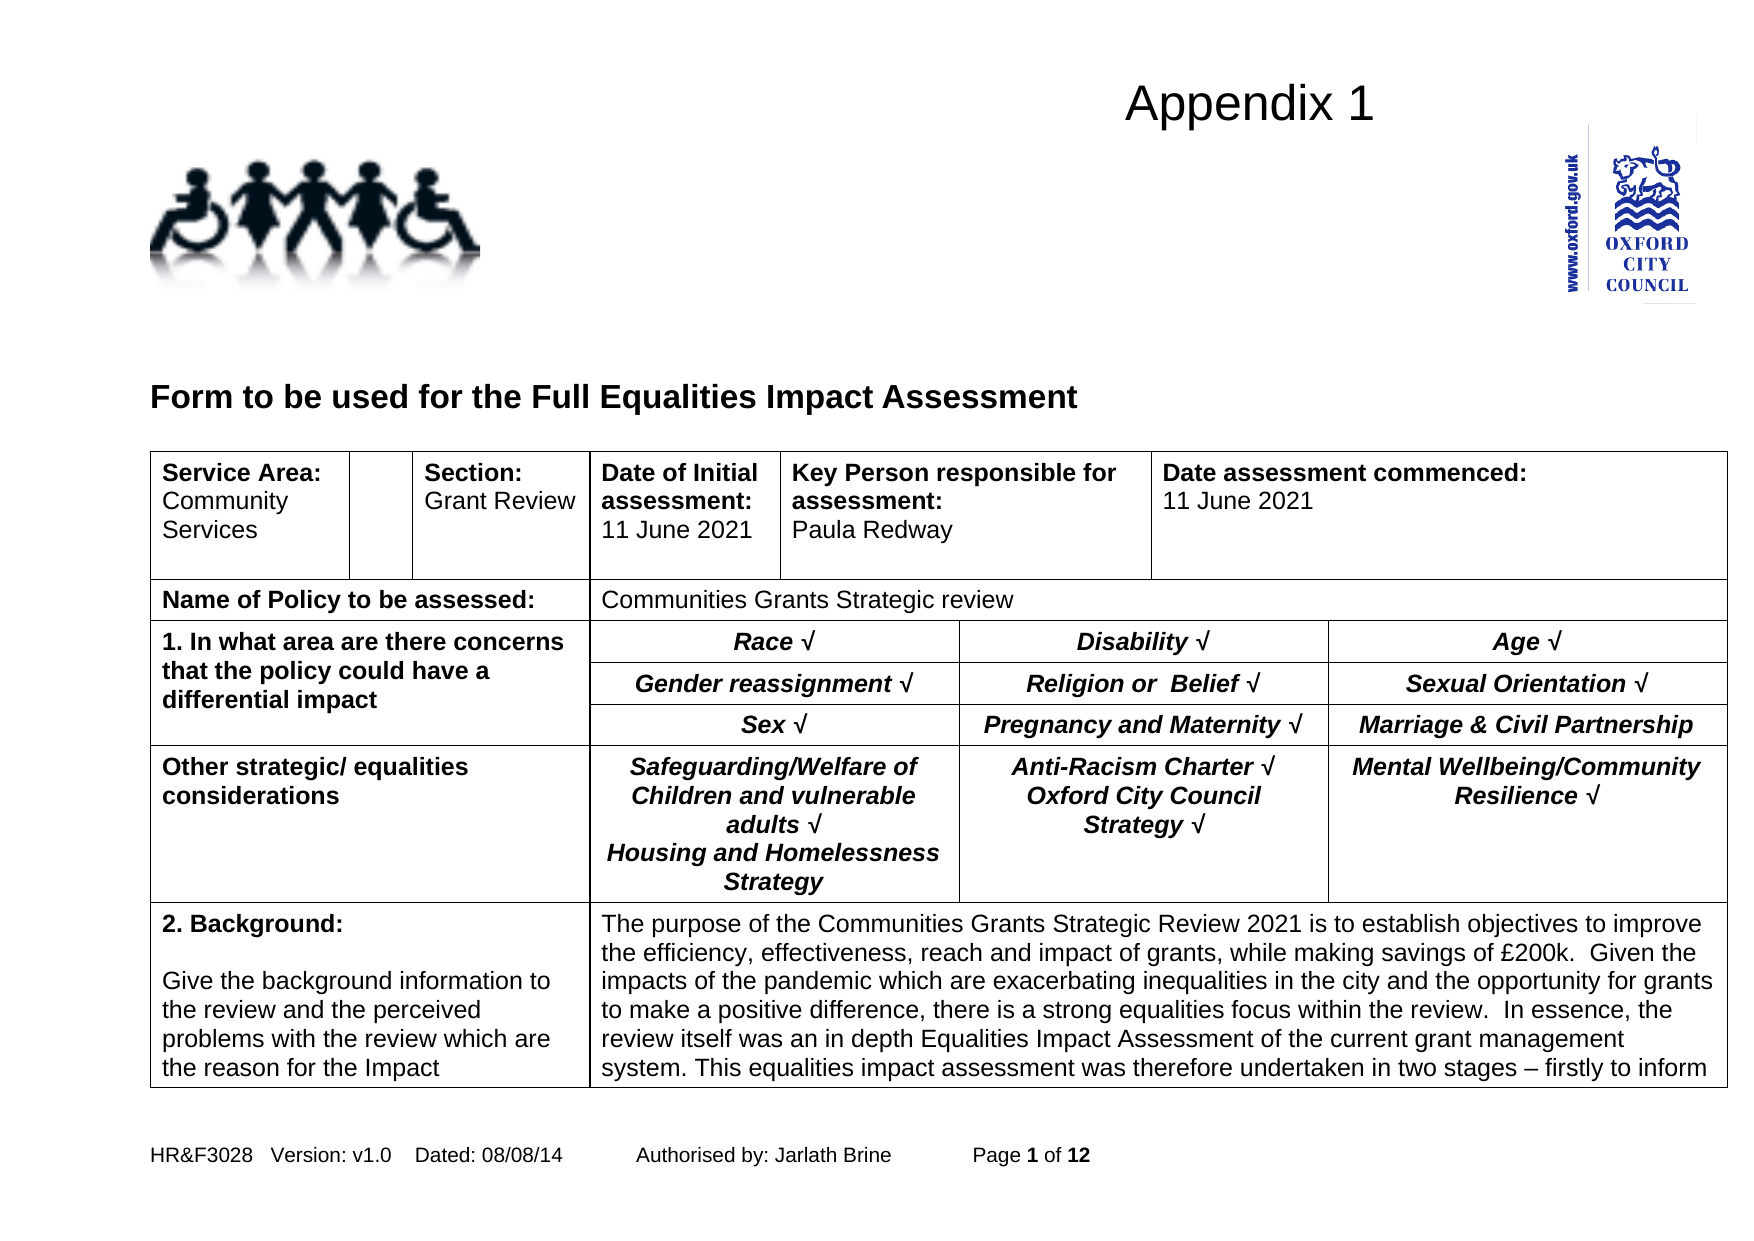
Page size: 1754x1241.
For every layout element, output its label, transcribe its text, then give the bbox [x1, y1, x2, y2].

table_header Date of Initial assessment: 11 June 2021 [591, 452, 780, 578]
table_cell Communities Grants Strategic review [591, 580, 1727, 620]
table_cell Pregnancy and Maternity √ [960, 705, 1328, 745]
table_cell Religion or Belief √ [960, 663, 1328, 703]
table_header Service Area: Community Services [151, 452, 349, 578]
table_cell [151, 903, 589, 1087]
table_cell Safeguarding/Welfare of Children and vulnerable adults √ Housing and Homelessness Strategy [591, 746, 959, 902]
text Form to be used for the Full Equalities Impact Assessment [150, 377, 1604, 416]
table_cell 1. In what area are there concerns that the policy could have a differential impact [151, 621, 589, 745]
table_header [350, 452, 412, 578]
table_cell Name of Policy to be assessed: [151, 580, 589, 620]
table_cell Mental Wellbeing/Community Resilience √ [1329, 746, 1727, 902]
table_cell Age √ [1329, 621, 1727, 662]
table_cell Disability √ [960, 621, 1328, 662]
table_header Date assessment commenced: 11 June 2021 [1152, 452, 1727, 578]
table_cell Marriage & Civil Partnership [1329, 705, 1727, 745]
table_header Section: Grant Review [413, 452, 589, 578]
table_cell Sexual Orientation √ [1329, 663, 1727, 703]
table_cell Gender reassignment √ [591, 663, 959, 703]
table_cell Race √ [591, 621, 959, 662]
picture [1551, 116, 1697, 304]
table_cell Other strategic/ equalities considerations [151, 746, 589, 902]
table_header Key Person responsible for assessment: Paula Redway [781, 452, 1151, 578]
table_cell Sex √ [591, 705, 959, 745]
table_cell Anti-Racism Charter √ Oxford City Council Strategy √ [960, 746, 1328, 902]
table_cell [591, 903, 1727, 1087]
